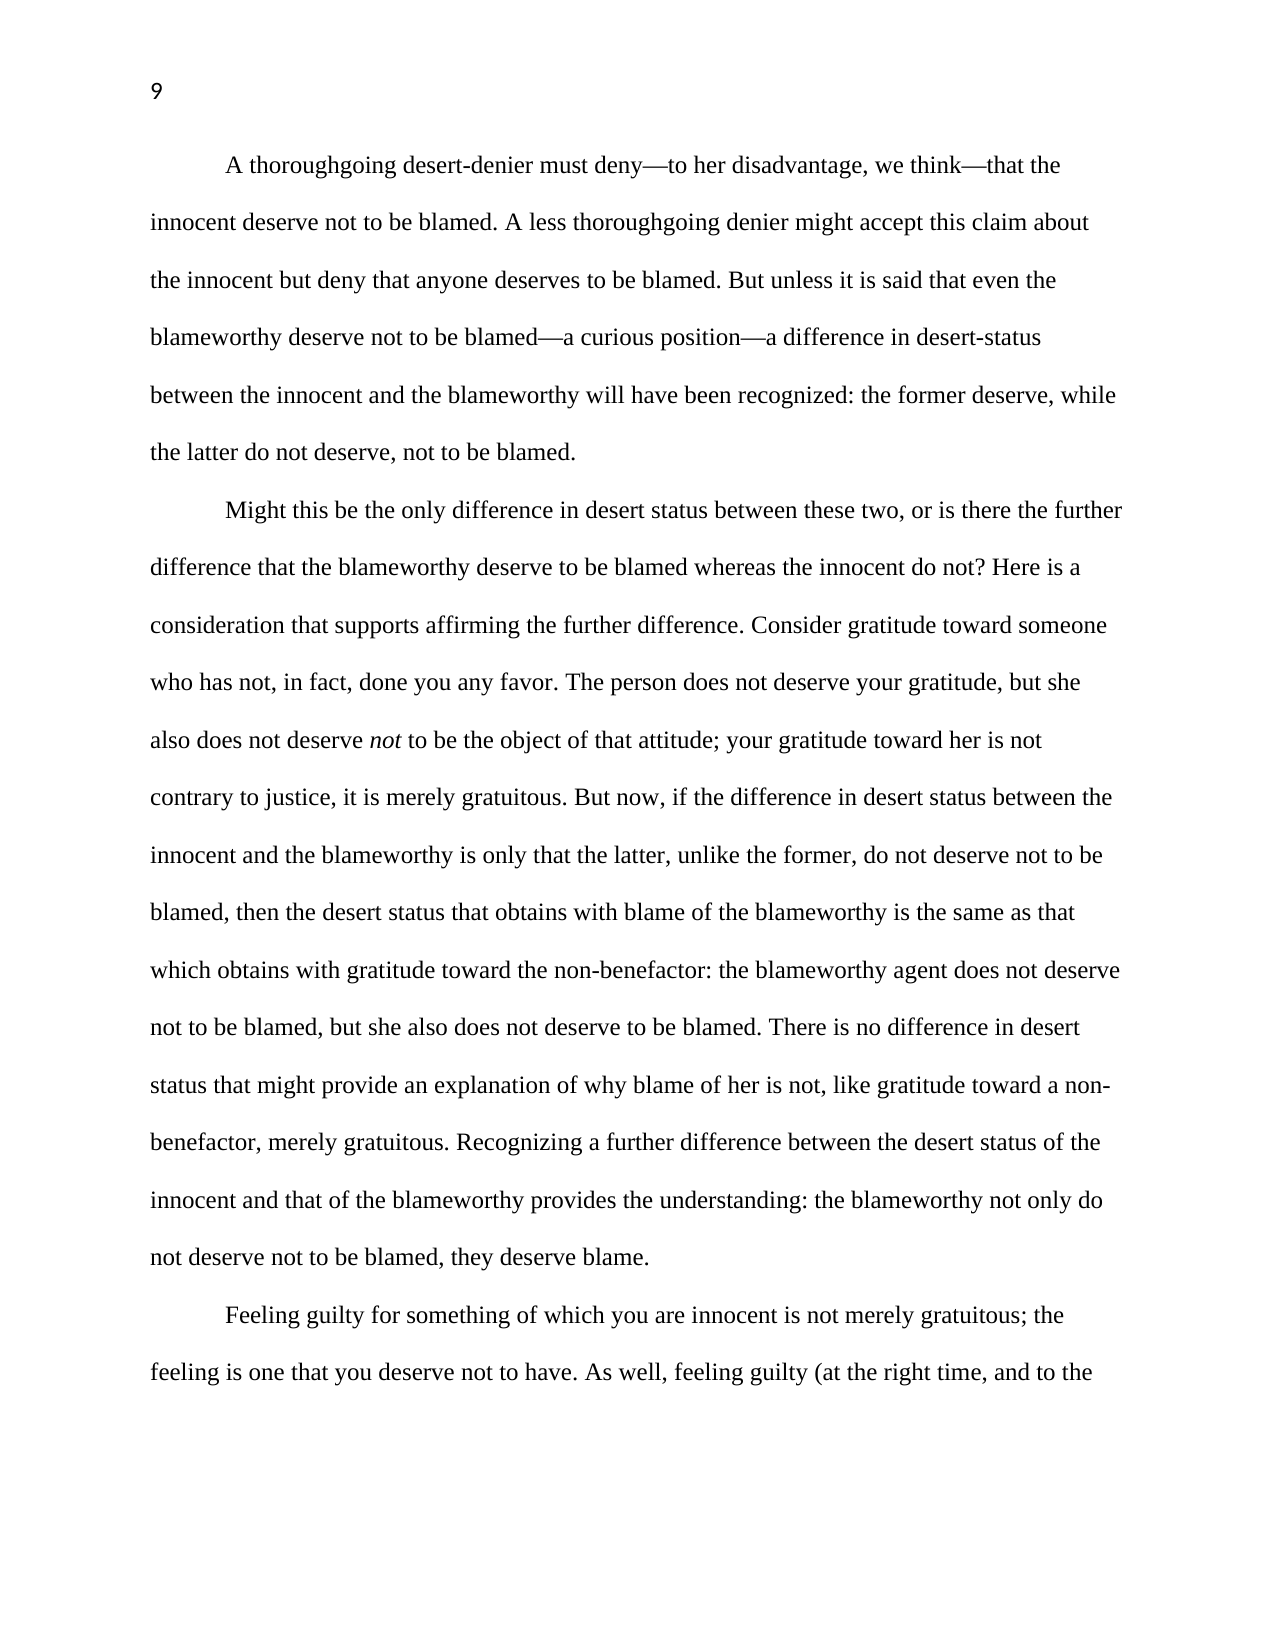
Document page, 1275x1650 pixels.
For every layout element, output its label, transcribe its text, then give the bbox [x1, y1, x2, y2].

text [150, 1300, 1125, 1386]
text Might this be the only difference in desert status between these two, or is there the further difference that the blameworthy deserve to be blamed whereas the innocent do not? Here is a consideration that supports affirming the further difference. Consider gratitude toward someone who has not, in fact, done you any favor. The person does not deserve your gratitude, but she also does not deserve not to be the object of that attitude; your gratitude toward her is not contrary to justice, it is merely gratuitous. But now, if the difference in desert status between the innocent and the blameworthy is only that the latter, unlike the former, do not deserve not to be blamed, then the desert status that obtains with blame of the blameworthy is the same as that which obtains with gratitude toward the non-benefactor: the blameworthy agent does not deserve not to be blamed, but she also does not deserve to be blamed. There is no difference in desert status that might provide an explanation of why blame of her is not, like gratitude toward a non-benefactor, merely gratuitous. Recognizing a further difference between the desert status of the innocent and that of the blameworthy provides the understanding: the blameworthy not only do not deserve not to be blamed, they deserve blame. [150, 495, 1125, 1271]
text A thoroughgoing desert-denier must deny—to her disadvantage, we think—that the innocent deserve not to be blamed. A less thoroughgoing denier might accept this claim about the innocent but deny that anyone deserves to be blamed. But unless it is said that even the blameworthy deserve not to be blamed—a curious position—a difference in desert-status between the innocent and the blameworthy will have been recognized: the former deserve, while the latter do not deserve, not to be blamed. [150, 150, 1125, 466]
